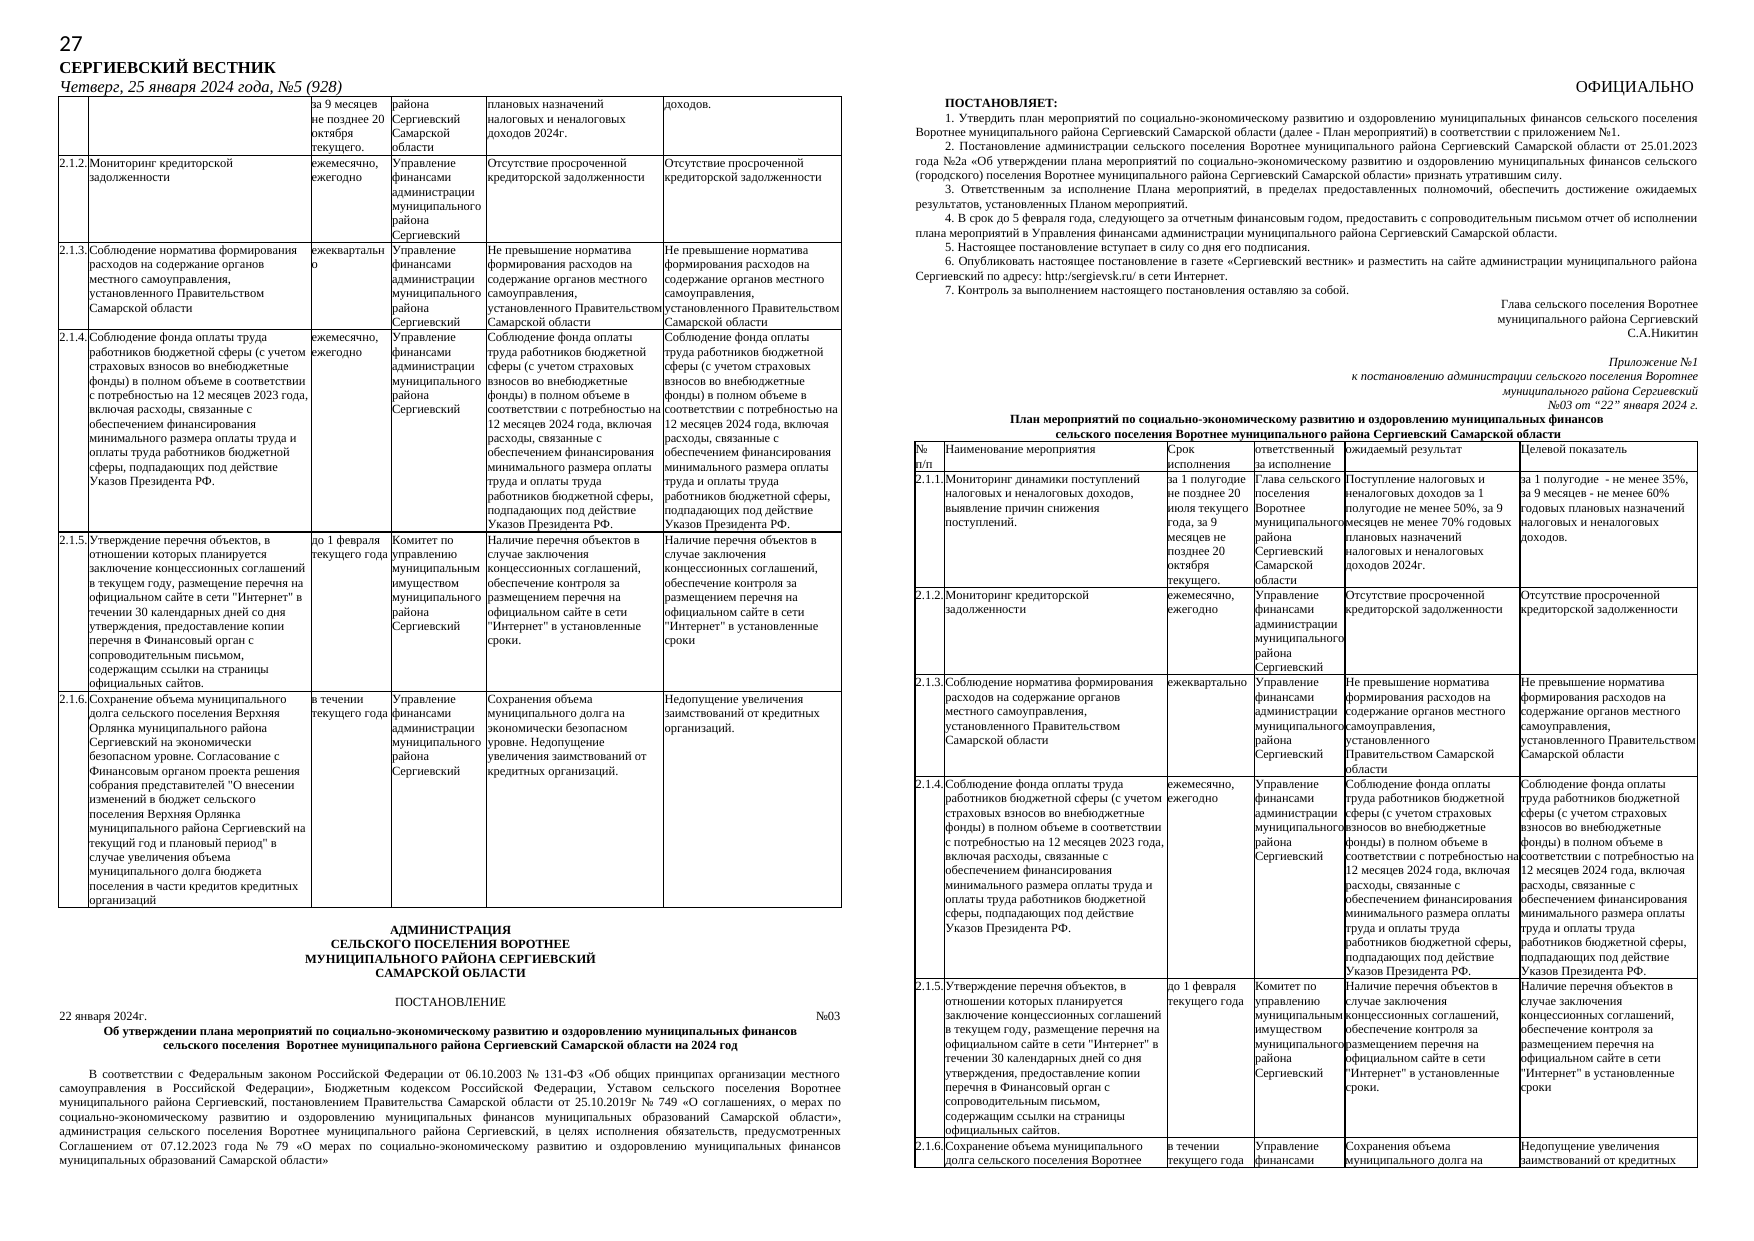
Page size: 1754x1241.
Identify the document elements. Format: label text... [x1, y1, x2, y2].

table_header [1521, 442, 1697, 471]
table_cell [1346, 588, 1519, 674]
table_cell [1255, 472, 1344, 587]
text ПОСТАНОВЛЯЕТ: [915, 96, 1698, 110]
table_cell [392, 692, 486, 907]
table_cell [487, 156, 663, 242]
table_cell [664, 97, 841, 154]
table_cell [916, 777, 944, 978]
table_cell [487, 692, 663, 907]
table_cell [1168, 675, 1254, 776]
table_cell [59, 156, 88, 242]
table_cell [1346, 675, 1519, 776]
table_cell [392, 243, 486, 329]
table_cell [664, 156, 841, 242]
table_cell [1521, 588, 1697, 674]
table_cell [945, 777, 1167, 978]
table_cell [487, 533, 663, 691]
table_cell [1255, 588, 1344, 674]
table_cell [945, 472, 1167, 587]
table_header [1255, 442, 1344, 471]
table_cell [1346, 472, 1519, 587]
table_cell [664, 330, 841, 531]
text С.А.Никитин [915, 326, 1698, 340]
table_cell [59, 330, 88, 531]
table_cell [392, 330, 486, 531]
text к постановлению администрации сельского поселения Воротнее [915, 369, 1698, 383]
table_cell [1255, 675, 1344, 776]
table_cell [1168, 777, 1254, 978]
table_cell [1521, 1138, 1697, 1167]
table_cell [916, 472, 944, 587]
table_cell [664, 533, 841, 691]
text Приложение №1 [915, 355, 1698, 369]
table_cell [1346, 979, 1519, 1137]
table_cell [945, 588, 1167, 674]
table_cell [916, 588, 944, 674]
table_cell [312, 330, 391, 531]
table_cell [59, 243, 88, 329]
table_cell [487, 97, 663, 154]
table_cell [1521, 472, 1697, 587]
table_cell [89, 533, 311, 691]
text План мероприятий по социально-экономическому развитию и оздоровлению муниципальных финансов [915, 412, 1698, 427]
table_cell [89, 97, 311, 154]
text СЕЛЬСКОГО ПОСЕЛЕНИЯ ВОРОТНЕЕ [59, 937, 842, 951]
text №03 от “22” января 2024 г. [915, 398, 1698, 412]
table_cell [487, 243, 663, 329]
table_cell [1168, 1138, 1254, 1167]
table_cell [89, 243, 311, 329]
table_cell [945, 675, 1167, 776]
text САМАРСКОЙ ОБЛАСТИ [59, 966, 842, 980]
text ПОСТАНОВЛЕНИЕ [59, 994, 842, 1009]
text муниципального района Сергиевский [915, 312, 1698, 326]
text сельского поселения Воротнее муниципального района Сергиевский Самарской области [915, 427, 1698, 441]
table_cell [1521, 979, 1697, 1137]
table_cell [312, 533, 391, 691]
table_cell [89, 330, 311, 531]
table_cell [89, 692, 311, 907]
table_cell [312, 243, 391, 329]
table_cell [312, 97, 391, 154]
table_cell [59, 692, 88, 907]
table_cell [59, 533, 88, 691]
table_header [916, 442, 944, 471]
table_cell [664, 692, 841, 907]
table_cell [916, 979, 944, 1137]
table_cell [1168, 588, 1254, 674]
text 22 января 2024г. №03 [59, 1009, 842, 1023]
text АДМИНИСТРАЦИЯ [59, 923, 842, 937]
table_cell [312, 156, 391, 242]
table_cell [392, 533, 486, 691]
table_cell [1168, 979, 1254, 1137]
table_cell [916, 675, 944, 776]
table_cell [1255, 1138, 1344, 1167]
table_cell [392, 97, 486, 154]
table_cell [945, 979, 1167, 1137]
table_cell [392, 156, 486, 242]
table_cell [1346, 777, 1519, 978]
text 2. Постановление администрации сельского поселения Воротнее муниципального района Сергиевский Самарской области от 25.01.2023 года №2а «Об утверждении плана мероприятий по социально-экономическому развитию и оздоровлению муниципальных финансов сельского (городского) поселения Воротнее муниципального района Сергиевский Самарской области» признать утратившим силу. [915, 139, 1698, 182]
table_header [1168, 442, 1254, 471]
text муниципального района Сергиевский [915, 383, 1698, 398]
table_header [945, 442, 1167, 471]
text 3. Ответственным за исполнение Плана мероприятий, в пределах предоставленных полномочий, обеспечить достижение ожидаемых результатов, установленных Планом мероприятий. [915, 182, 1698, 211]
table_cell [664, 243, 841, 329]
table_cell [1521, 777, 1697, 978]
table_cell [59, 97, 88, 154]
text Глава сельского поселения Воротнее [915, 297, 1698, 312]
text МУНИЦИПАЛЬНОГО РАЙОНА СЕРГИЕВСКИЙ [59, 951, 842, 966]
text Об утверждении плана мероприятий по социально-экономическому развитию и оздоровлению муниципальных финансов [59, 1023, 842, 1038]
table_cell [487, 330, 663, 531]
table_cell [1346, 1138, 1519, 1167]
text В соответствии с Федеральным законом Российской Федерации от 06.10.2003 № 131-ФЗ «Об общих принципах организации местного самоуправления в Российской Федерации», Бюджетным кодексом Российской Федерации, Уставом сельского поселения Воротнее муниципального района Сергиевский, постановлением Правительства Самарской области от 25.10.2019г № 749 «О соглашениях, о мерах по социально-экономическому развитию и оздоровлению муниципальных финансов муниципальных образований Самарской области», администрация сельского поселения Воротнее муниципального района Сергиевский, в целях исполнения обязательств, предусмотренных Соглашением от 07.12.2023 года № 79 «О мерах по социально-экономическому развитию и оздоровлению муниципальных финансов муниципальных образований Самарской области» [59, 1066, 842, 1167]
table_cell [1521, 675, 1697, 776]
text сельского поселения Воротнее муниципального района Сергиевский Самарской области на 2024 год [59, 1038, 842, 1052]
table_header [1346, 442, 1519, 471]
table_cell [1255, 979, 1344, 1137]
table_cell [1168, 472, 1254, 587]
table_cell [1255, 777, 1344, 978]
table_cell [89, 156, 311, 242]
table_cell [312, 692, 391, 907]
text 7. Контроль за выполнением настоящего постановления оставляю за собой. [915, 283, 1698, 297]
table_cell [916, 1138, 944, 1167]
text 1. Утвердить план мероприятий по социально-экономическому развитию и оздоровлению муниципальных финансов сельского поселения Воротнее муниципального района Сергиевский Самарской области (далее - План мероприятий) в соответствии с приложением №1. [915, 110, 1698, 139]
text 5. Настоящее постановление вступает в силу со дня его подписания. [915, 240, 1698, 254]
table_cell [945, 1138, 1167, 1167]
